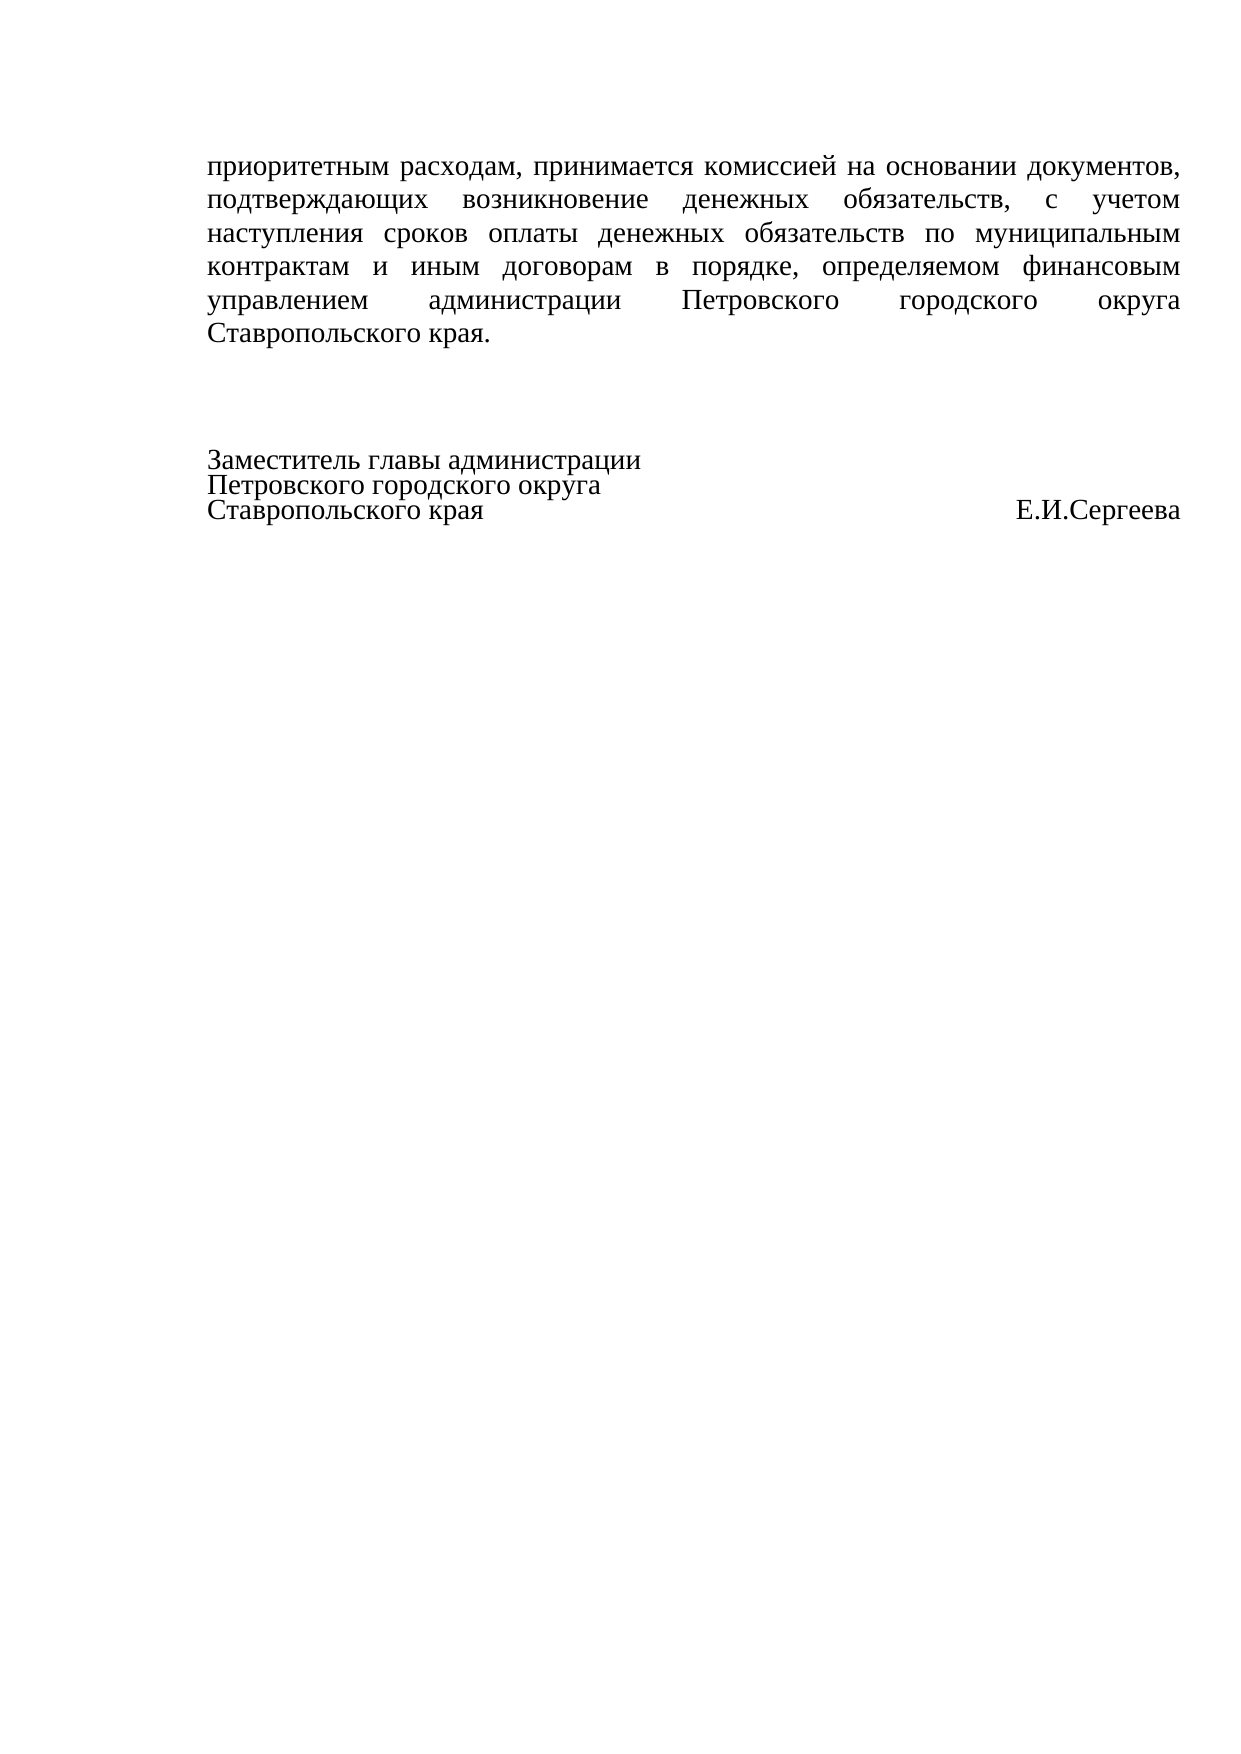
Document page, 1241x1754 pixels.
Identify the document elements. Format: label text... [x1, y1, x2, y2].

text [207, 148, 1181, 349]
text Петровского городского округа [207, 474, 1182, 499]
text Заместитель главы администрации [207, 449, 1182, 474]
text Ставропольского края Е.И.Сергеева [207, 499, 1182, 524]
